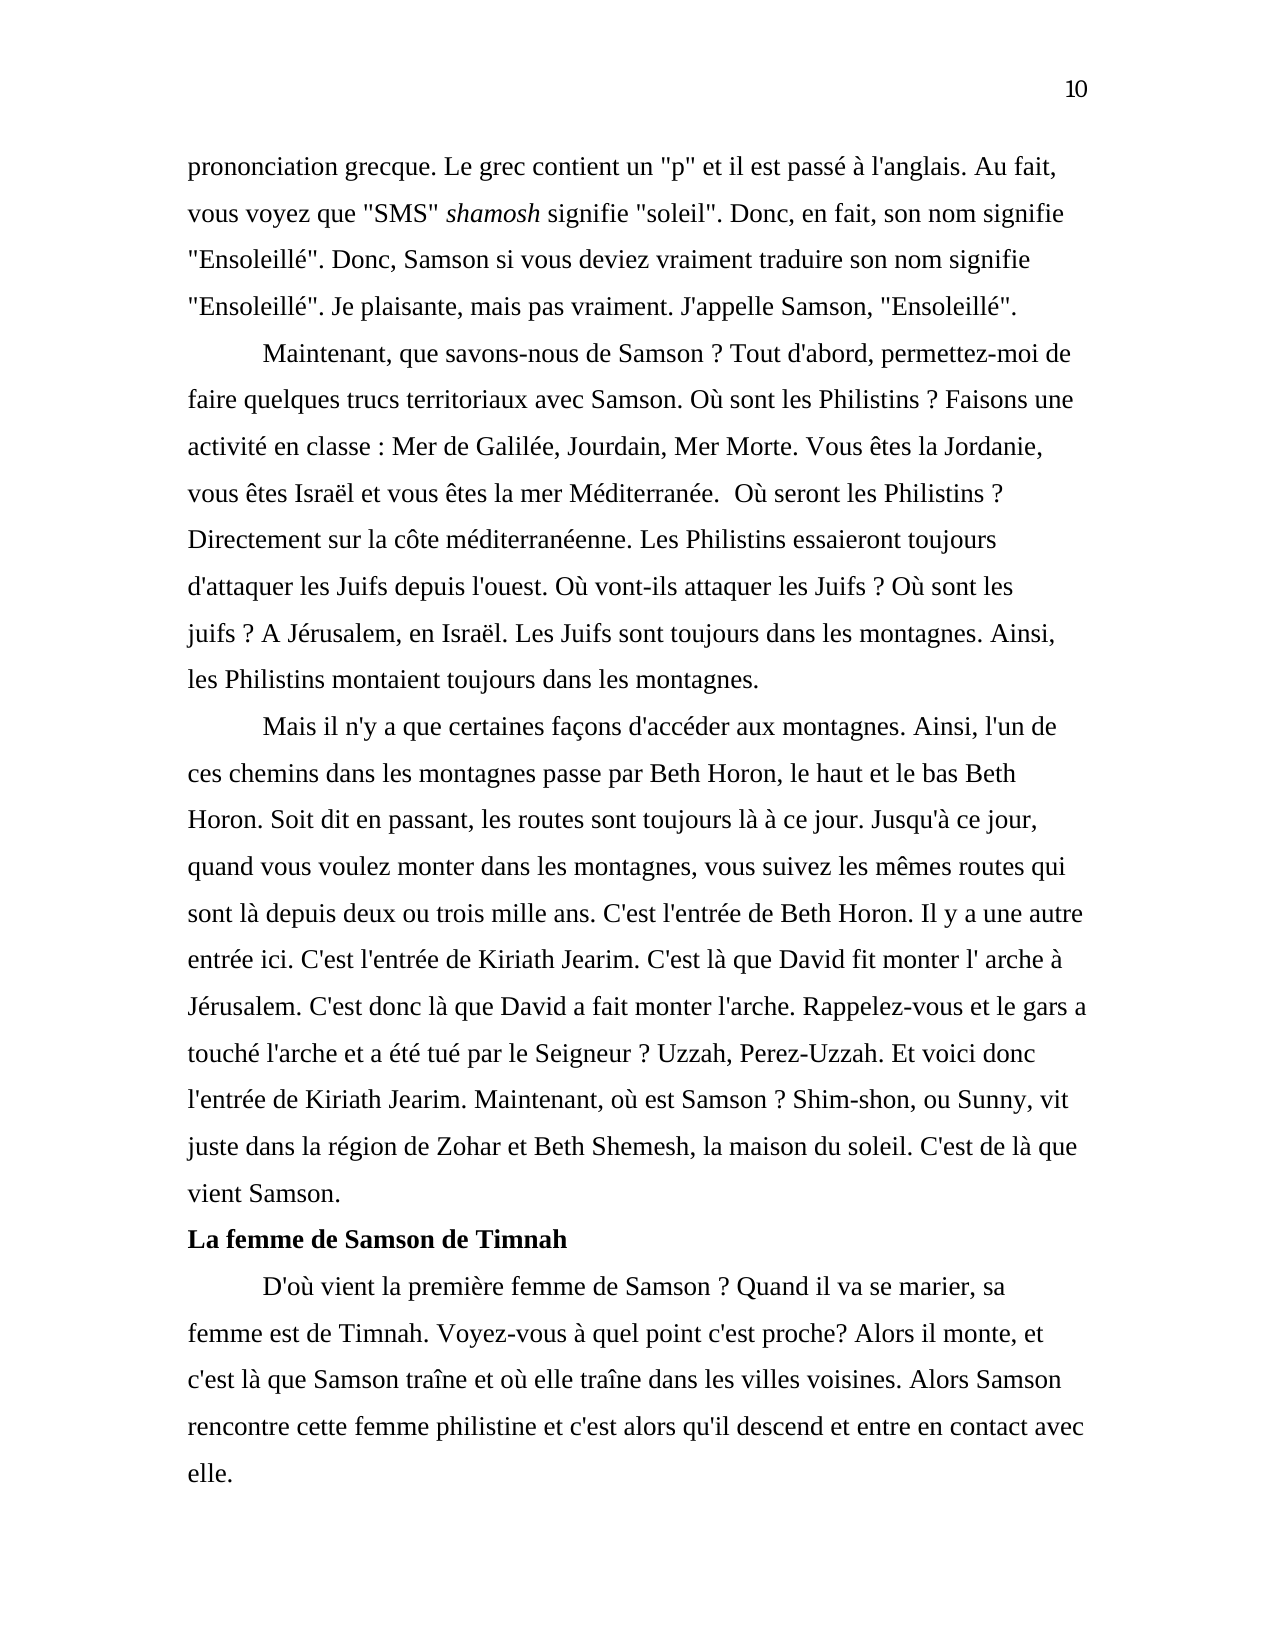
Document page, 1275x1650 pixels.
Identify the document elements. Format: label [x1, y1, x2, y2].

text [187, 150, 1087, 1488]
